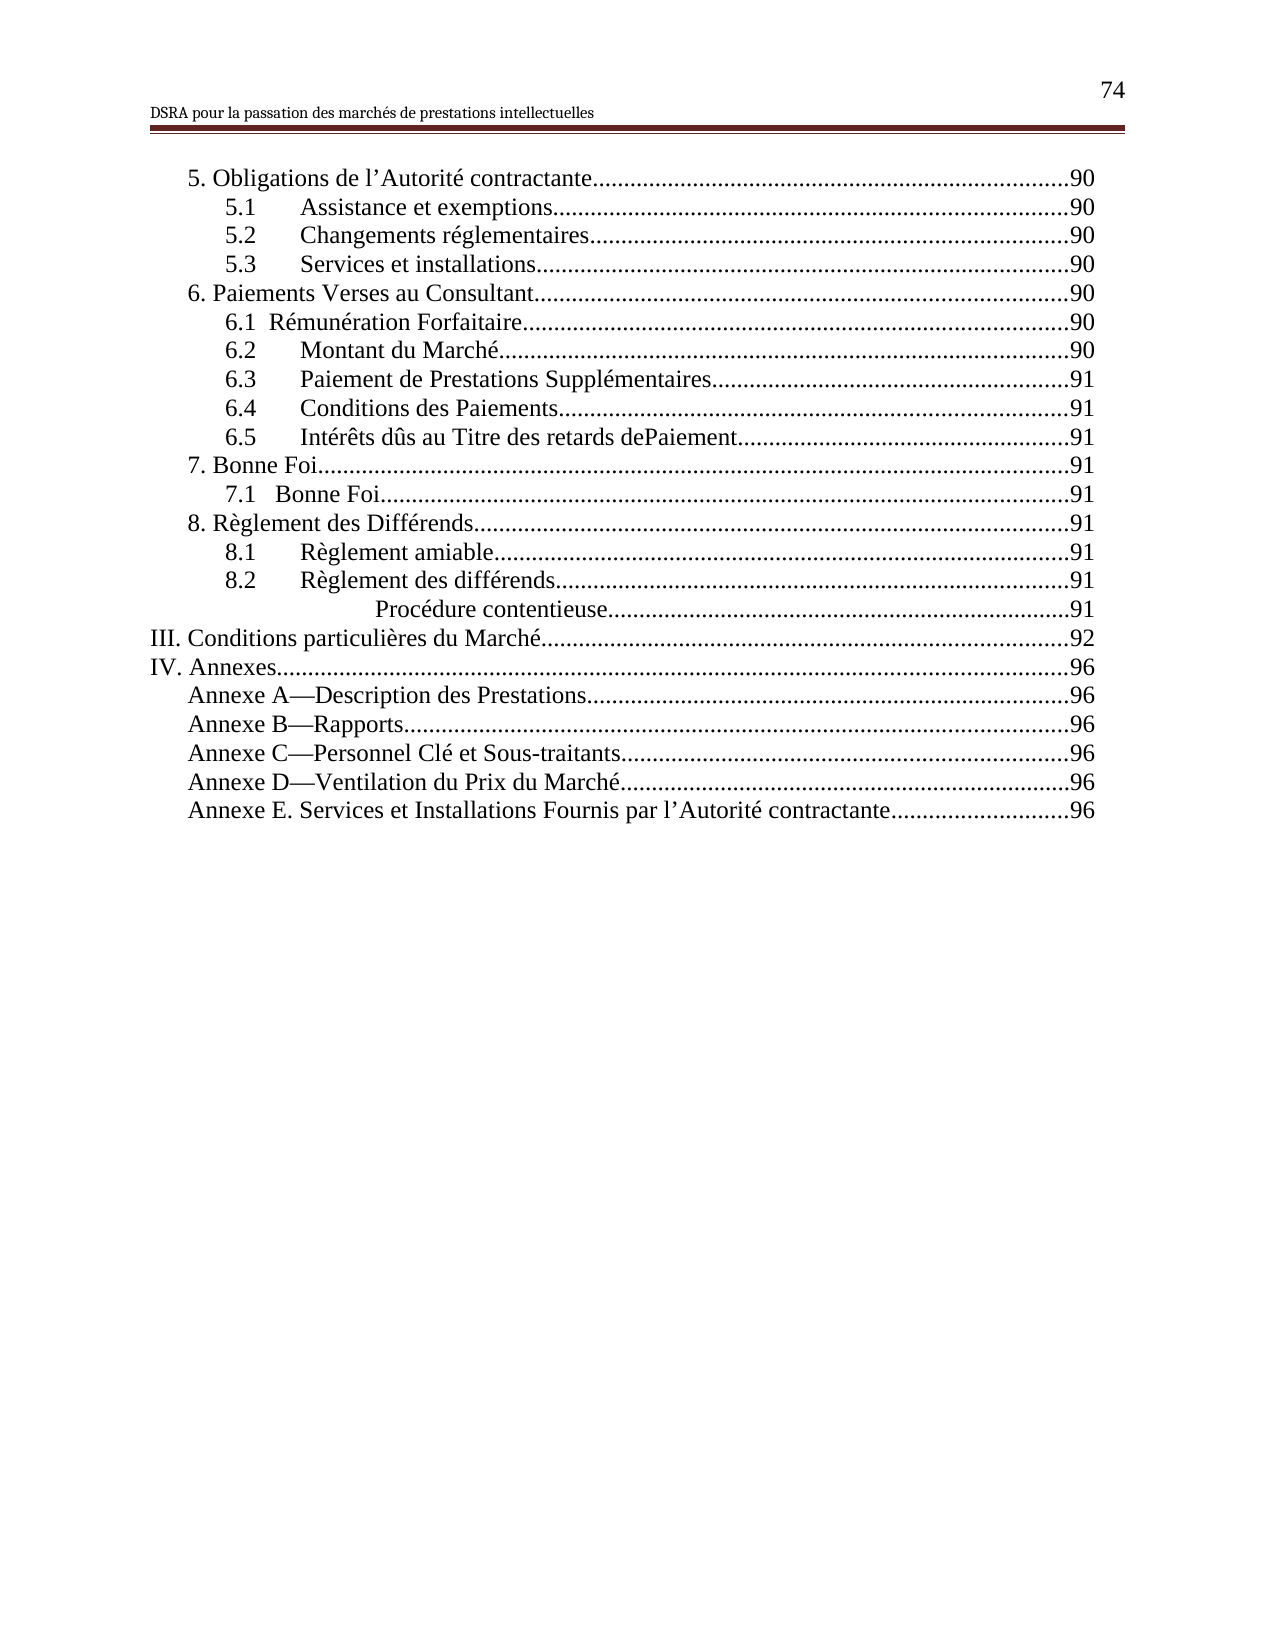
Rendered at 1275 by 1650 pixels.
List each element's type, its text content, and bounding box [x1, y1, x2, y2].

text 6.4 Conditions des Paiements 91 [225, 393, 1125, 422]
text 6.1 Rémunération Forfaitaire 90 [225, 307, 1125, 336]
text III. Conditions particulières du Marché 92 [150, 623, 1125, 652]
text 7. Bonne Foi 91 [187, 451, 1125, 479]
text Annexe C—Personnel Clé et Sous-traitants 96 [187, 738, 1125, 767]
text 6.5 Intérêts dûs au Titre des retards dePaiement 91 [225, 422, 1125, 451]
text 8.1 Règlement amiable 91 [225, 537, 1125, 566]
text 5.3 Services et installations 90 [225, 249, 1125, 278]
text Annexe B—Rapports 96 [187, 709, 1125, 738]
text 5.1 Assistance et exemptions 90 [225, 192, 1125, 221]
text 6. Paiements Verses au Consultant 90 [187, 278, 1125, 307]
text 6.2 Montant du Marché 90 [225, 336, 1125, 364]
text Procédure contentieuse 91 [375, 594, 1125, 623]
text 7.1 Bonne Foi 91 [225, 479, 1125, 508]
text 6.3 Paiement de Prestations Supplémentaires 91 [225, 364, 1125, 393]
text Annexe E. Services et Installations Fournis par l’Autorité contractante 96 [187, 796, 1125, 824]
text Annexe D—Ventilation du Prix du Marché 96 [187, 767, 1125, 796]
text 5. Obligations de l’Autorité contractante 90 [187, 163, 1125, 192]
text 5.2 Changements réglementaires 90 [225, 221, 1125, 249]
text 8.2 Règlement des différends 91 [225, 566, 1125, 594]
text 8. Règlement des Différends 91 [187, 508, 1125, 537]
text Annexe A—Description des Prestations 96 [187, 681, 1125, 709]
text IV. Annexes 96 [150, 652, 1125, 681]
